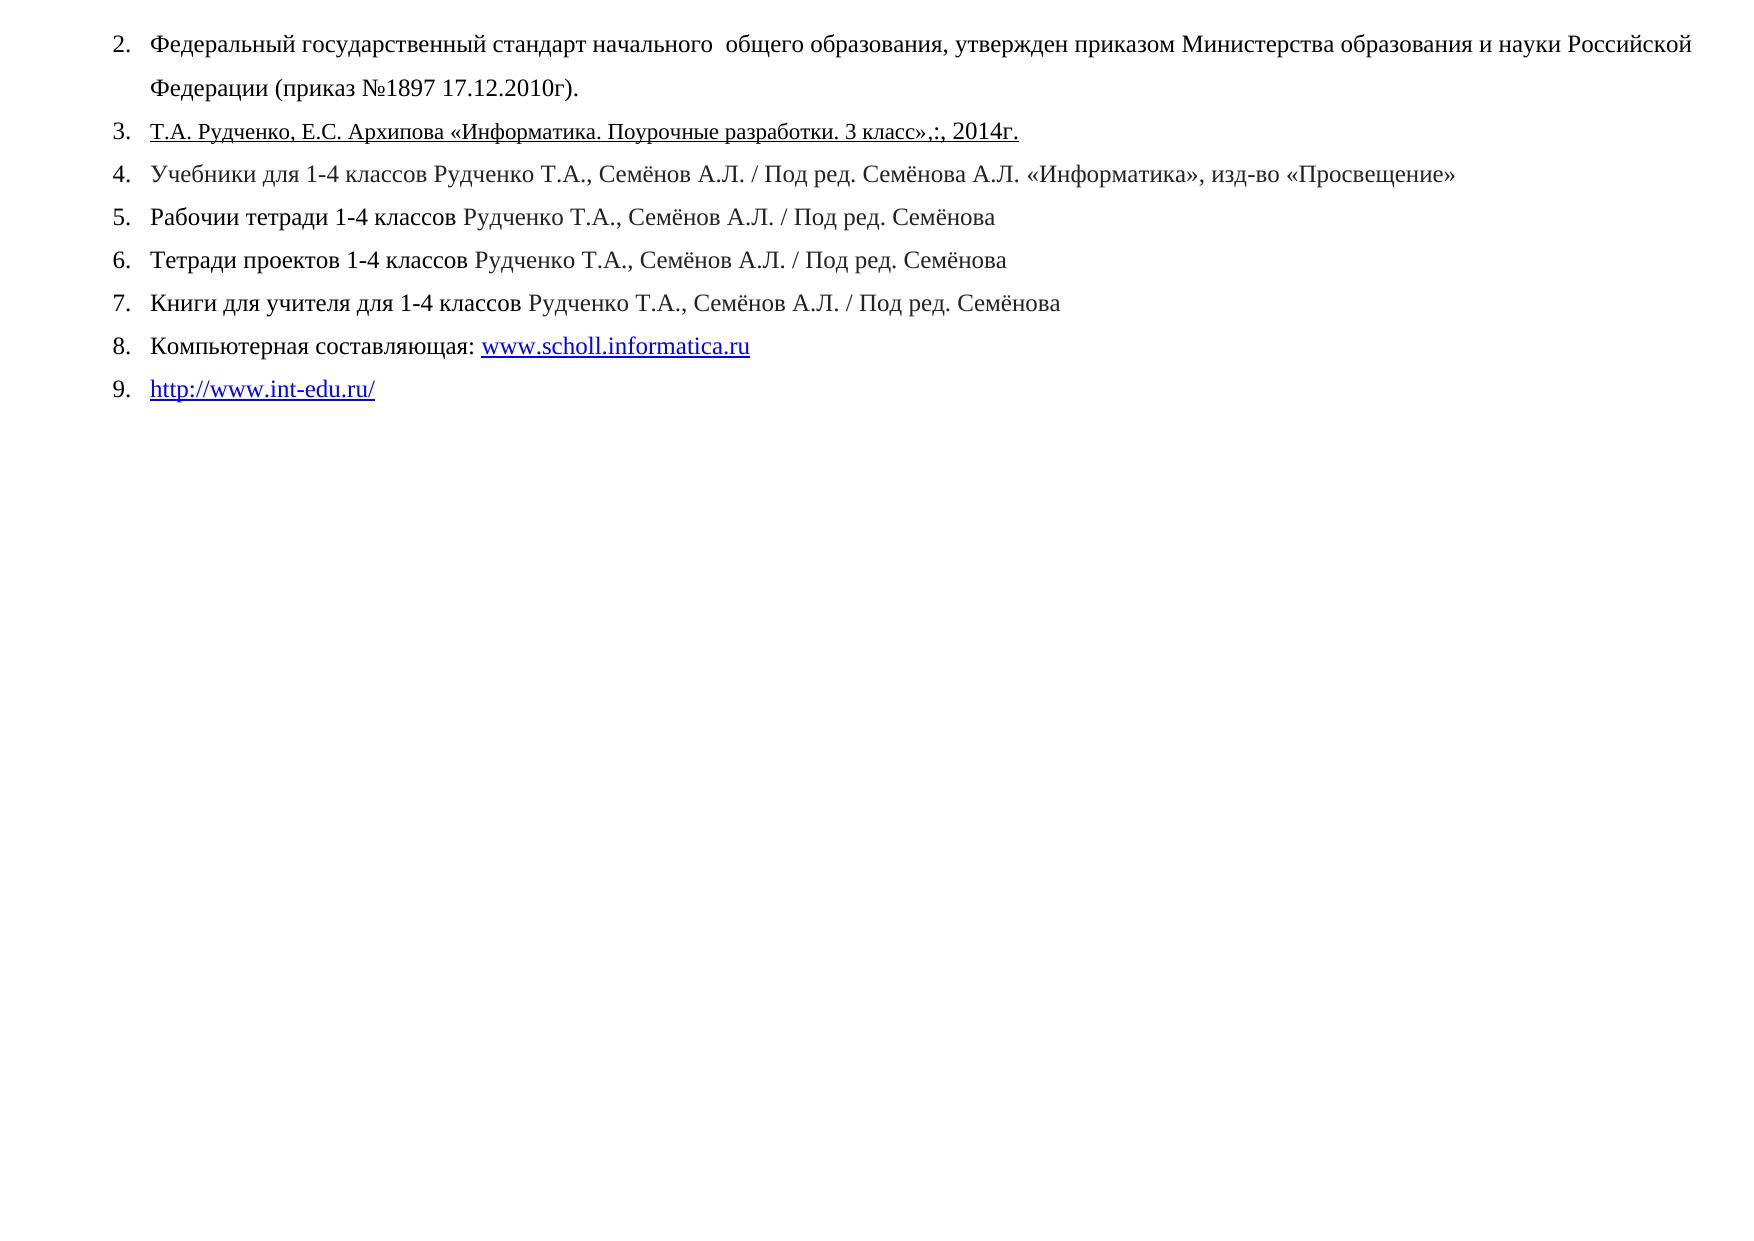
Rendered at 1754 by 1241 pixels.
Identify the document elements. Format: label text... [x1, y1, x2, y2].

list Рабочии тетради 1-4 классов Рудченко Т.А., Семёнов А.Л. / Под ред. Семёнова [112, 202, 1706, 231]
list http://www.int-edu.ru/ [112, 374, 1706, 403]
list Тетради проектов 1-4 классов Рудченко Т.А., Семёнов А.Л. / Под ред. Семёнова [112, 245, 1706, 274]
list Книги для учителя для 1-4 классов Рудченко Т.А., Семёнов А.Л. / Под ред. Семёнова [112, 288, 1706, 317]
list Компьютерная составляющая: www.scholl.informatica.ru [112, 331, 1706, 360]
list Т.А. Рудченко, Е.С. Архипова «Информатика. Поурочные разработки. 3 класс»,:, 2014г. [112, 116, 1706, 144]
list Учебники для 1-4 классов Рудченко Т.А., Семёнов А.Л. / Под ред. Семёнова А.Л. «Информатика», изд-во «Просвещение» [112, 159, 1706, 188]
list Федеральный государственный стандарт начального общего образования, утвержден приказом Министерства образования и науки Российской Федерации (приказ №1897 17.12.2010г). [112, 29, 1706, 101]
